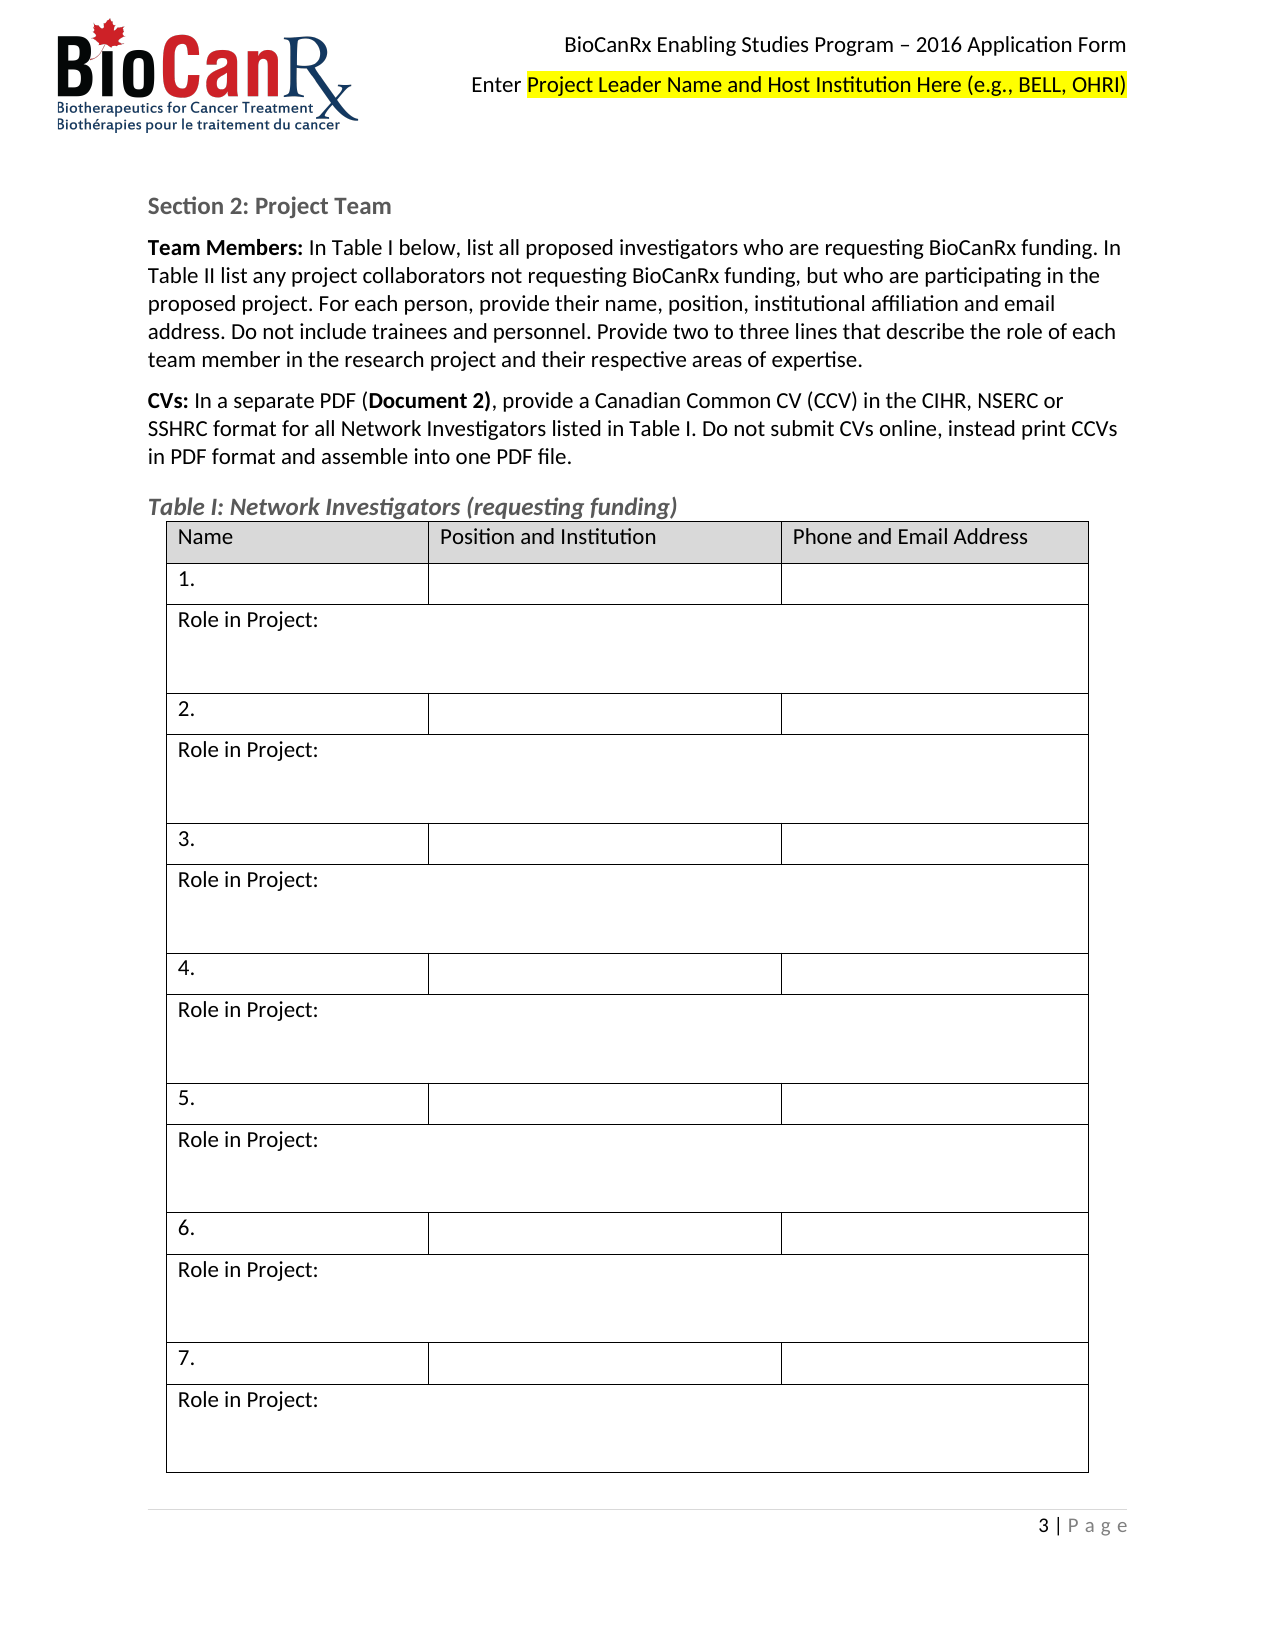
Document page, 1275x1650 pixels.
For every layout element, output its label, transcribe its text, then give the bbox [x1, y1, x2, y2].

table_cell [429, 824, 781, 864]
table_cell [782, 954, 1088, 994]
table_cell 7. [167, 1343, 428, 1384]
table_cell [429, 1213, 781, 1254]
table_cell [782, 564, 1088, 604]
table_header Phone and Email Address [782, 522, 1088, 563]
table_cell [782, 694, 1088, 734]
table_cell Role in Project: [167, 605, 1088, 693]
table_cell Role in Project: [167, 865, 1088, 952]
table_cell 4. [167, 954, 428, 994]
table_cell [429, 1084, 781, 1124]
subtitle Table I: Network Investigators (requesting funding) [148, 491, 1127, 521]
table_cell Role in Project: [167, 1255, 1088, 1342]
table_cell [429, 954, 781, 994]
subtitle Section 2: Project Team [148, 190, 1127, 221]
table_cell 3. [167, 824, 428, 864]
table_header Name [167, 522, 428, 563]
table_cell [429, 1343, 781, 1384]
table_cell [782, 1343, 1088, 1384]
table_cell [429, 564, 781, 604]
table_cell [782, 1084, 1088, 1124]
text CVs: In a separate PDF (Document 2), provide a Canadian Common CV (CCV) in the CIHR, NSERC or SSHRC format for all Network Investigators listed in Table I. Do not submit CVs online, instead print CCVs in PDF format and assemble into one PDF file. [148, 386, 1127, 470]
table_cell [782, 824, 1088, 864]
picture [57, 18, 359, 133]
table_cell 5. [167, 1084, 428, 1124]
table_cell Role in Project: [167, 995, 1088, 1082]
table_cell Role in Project: [167, 1385, 1088, 1472]
table_cell [429, 694, 781, 734]
table_cell 2. [167, 694, 428, 734]
table_cell Role in Project: [167, 735, 1088, 823]
table_cell Role in Project: [167, 1125, 1088, 1212]
table_cell 6. [167, 1213, 428, 1254]
table_cell [782, 1213, 1088, 1254]
text Team Members: In Table I below, list all proposed investigators who are requesting BioCanRx funding. In Table II list any project collaborators not requesting BioCanRx funding, but who are participating in the proposed project. For each person, provide their name, position, institutional affiliation and email address. Do not include trainees and personnel. Provide two to three lines that describe the role of each team member in the research project and their respective areas of expertise. [148, 233, 1127, 373]
table_header Position and Institution [429, 522, 781, 563]
table_cell 1. [167, 564, 428, 604]
